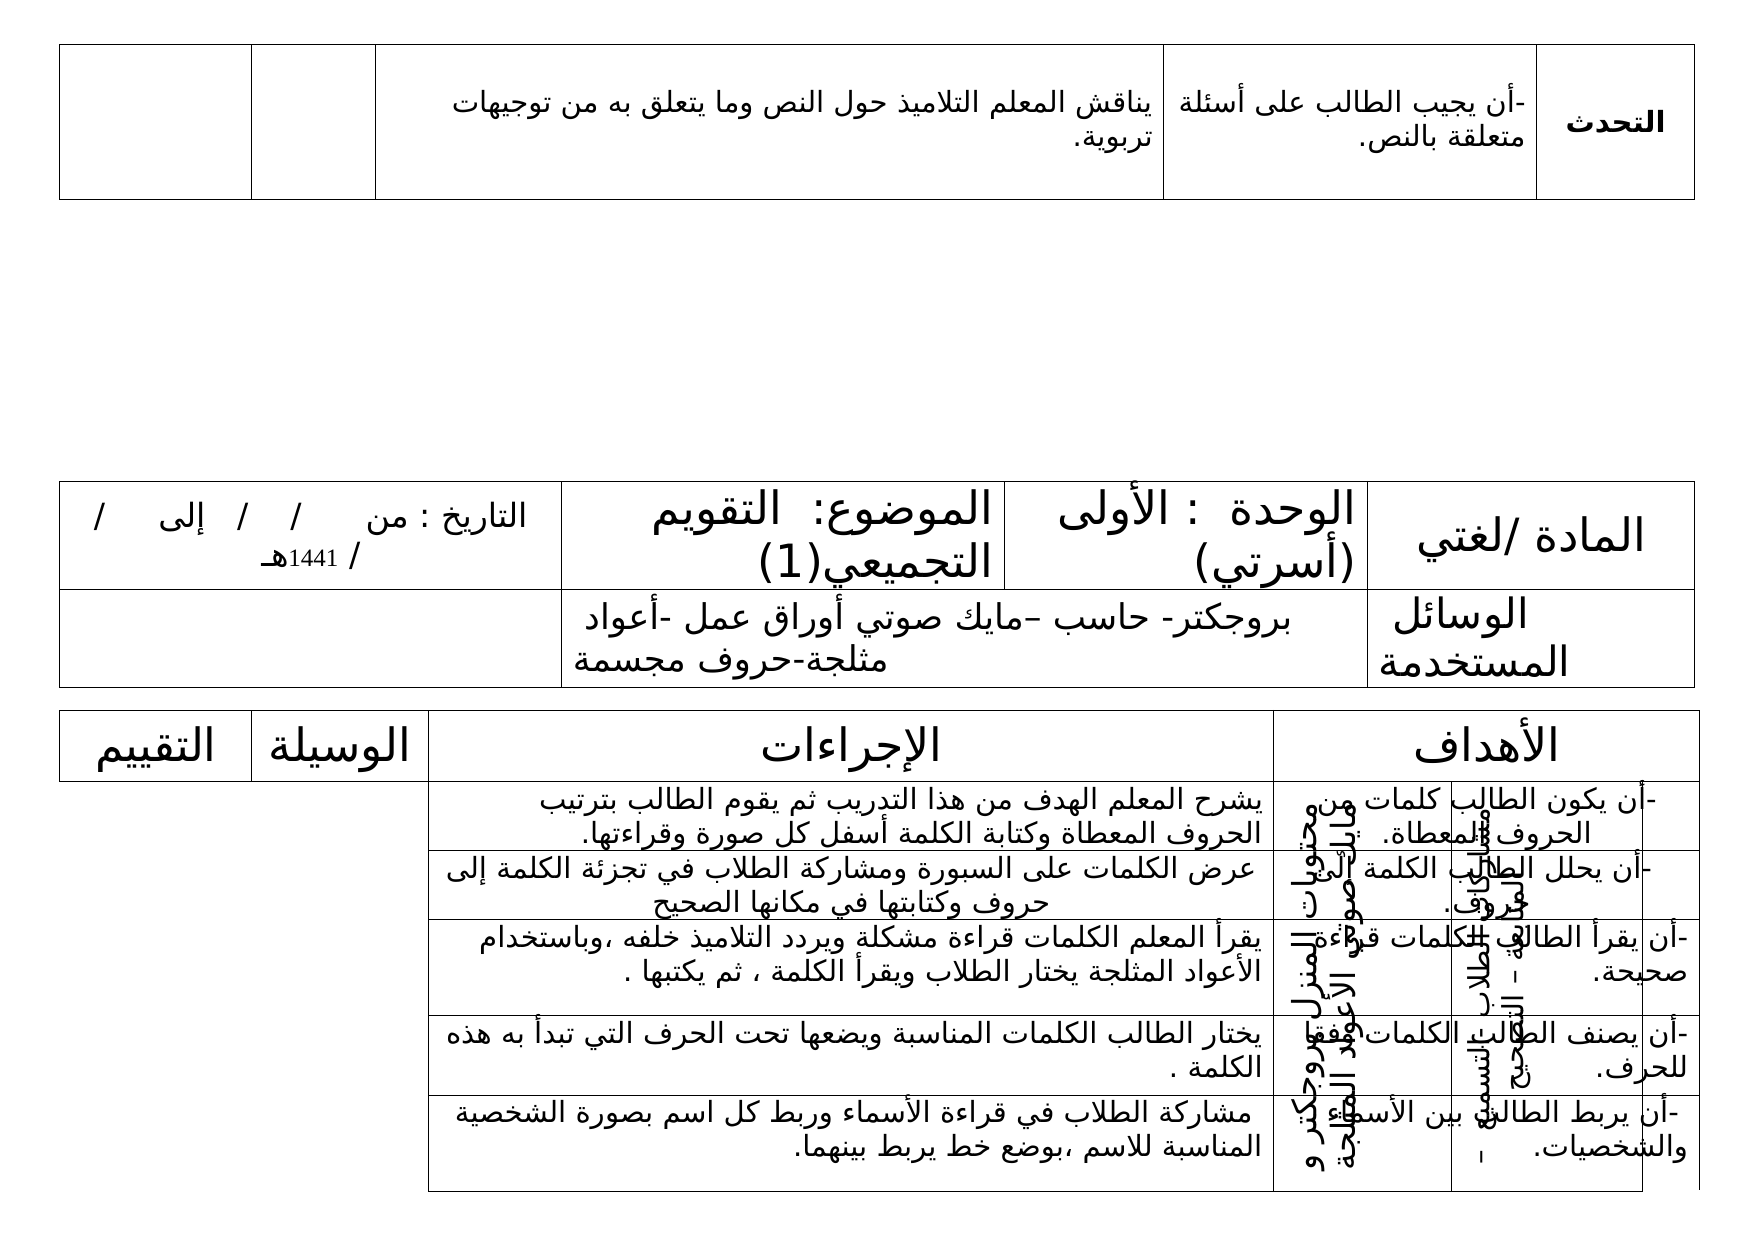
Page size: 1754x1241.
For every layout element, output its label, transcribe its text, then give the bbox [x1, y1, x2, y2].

table_cell -أن يصنف الطالب الكلمات وفقا للحرف. [1643, 1016, 1699, 1094]
table_cell يشرح المعلم الهدف من هذا التدريب ثم يقوم الطالب بترتيب الحروف المعطاة وكتابة الكلمة أسفل كل صورة وقراءتها. [429, 782, 1273, 850]
table_cell مشاركة الطلاب في قراءة الأسماء وربط كل اسم بصورة الشخصية المناسبة للاسم ،بوضع خط يربط بينهما. [429, 1096, 1273, 1191]
table_cell التحدث [1537, 45, 1694, 198]
table_header التقييم [60, 711, 251, 781]
table_cell محتويات المنزل بروجكتر و مايك صوتي الأعواد المثلجة [1274, 782, 1451, 850]
table_header الموضوع: التقويم التجميعي(1) [562, 482, 1004, 588]
table_cell -أن يصنف الطالب الكلمات وفقا للحرف. [1452, 1016, 1642, 1094]
table_header الإجراءات [429, 711, 1273, 781]
table_header الوحدة : الأولى (أسرتي) [1005, 482, 1367, 588]
table_cell يقرأ المعلم الكلمات قراءة مشكلة ويردد التلاميذ خلفه ،وباستخدام الأعواد المثلجة يختار الطلاب ويقرأ الكلمة ، ثم يكتبها . [429, 920, 1273, 1015]
table_cell -أن يربط الطالب بين الأسماء والشخصيات. [1643, 1096, 1699, 1191]
table_cell -أن يحلل الطالب الكلمة إلى حروف. [1274, 851, 1451, 919]
table_cell مشاركات الطلاب -التسميع – المتابعة – التصحيح [1452, 782, 1642, 850]
table_header التاريخ : من / / إلى / / 1441هـ [60, 482, 561, 588]
table_cell -أن يحلل الطالب الكلمة إلى حروف. [1452, 851, 1642, 919]
table_cell -أن يربط الطالب بين الأسماء والشخصيات. [1452, 1096, 1642, 1191]
table_cell -أن يحلل الطالب الكلمة إلى حروف. [1643, 851, 1699, 919]
table_cell -أن يربط الطالب بين الأسماء والشخصيات. [1274, 1096, 1451, 1191]
table_cell -أن يقرأ الطالب الكلمات قراءة صحيحة. [1274, 920, 1451, 1015]
table_cell -أن يصنف الطالب الكلمات وفقا للحرف. [1274, 1016, 1451, 1094]
table_header الوسيلة [252, 711, 428, 781]
table_cell -أن يقرأ الطالب الكلمات قراءة صحيحة. [1643, 920, 1699, 1015]
table_header الأهداف [1274, 711, 1699, 781]
table_header المادة /لغتي [1368, 482, 1694, 588]
table_cell -أن يقرأ الطالب الكلمات قراءة صحيحة. [1452, 920, 1642, 1015]
table_cell [60, 590, 561, 687]
table_cell الوسائل المستخدمة [1368, 590, 1694, 687]
table_cell يختار الطالب الكلمات المناسبة ويضعها تحت الحرف التي تبدأ به هذه الكلمة . [429, 1016, 1273, 1094]
table_cell يناقش المعلم التلاميذ حول النص وما يتعلق به من توجيهات تربوية. [376, 45, 1163, 198]
table_cell -أن يجيب الطالب على أسئلة متعلقة بالنص. [1164, 45, 1536, 198]
table_cell بروجكتر- حاسب –مايك صوتي أوراق عمل -أعواد مثلجة-حروف مجسمة [562, 590, 1367, 687]
table_cell عرض الكلمات على السبورة ومشاركة الطلاب في تجزئة الكلمة إلى حروف وكتابتها في مكانها الصحيح [429, 851, 1273, 919]
table_cell -أن يكون الطالب كلمات من الحروف المعطاة. [1643, 782, 1699, 850]
